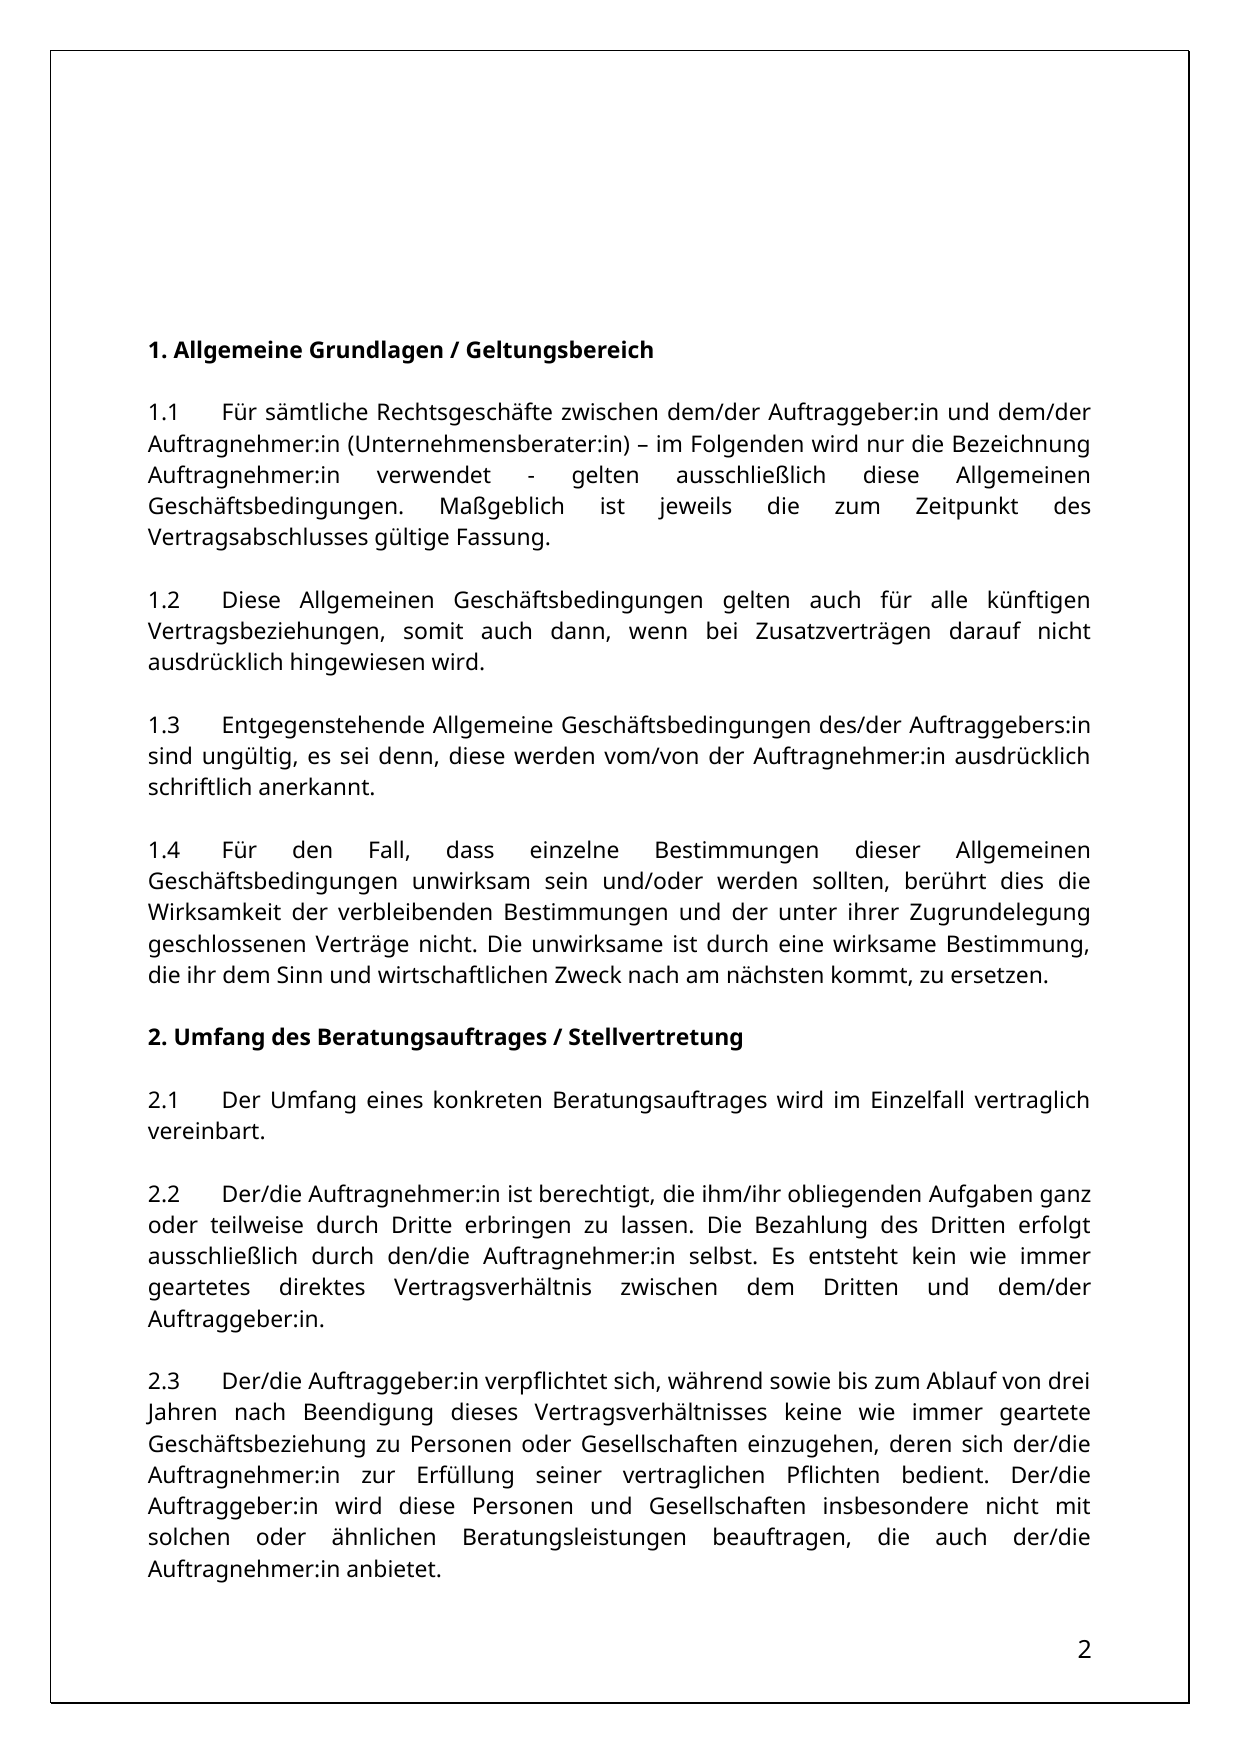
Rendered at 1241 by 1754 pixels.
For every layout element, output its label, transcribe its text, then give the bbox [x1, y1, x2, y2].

text 2.2 Der/die Auftragnehmer:in ist berechtigt, die ihm/ihr obliegenden Aufgaben ganz oder teilweise durch Dritte erbringen zu lassen. Die Bezahlung des Dritten erfolgt ausschließlich durch den/die Auftragnehmer:in selbst. Es entsteht kein wie immer geartetes direktes Vertragsverhältnis zwischen dem Dritten und dem/der Auftraggeber:in. [148, 1178, 1092, 1334]
text 1.1 Für sämtliche Rechtsgeschäfte zwischen dem/der Auftraggeber:in und dem/der Auftragnehmer:in (Unternehmensberater:in) – im Folgenden wird nur die Bezeichnung Auftragnehmer:in verwendet - gelten ausschließlich diese Allgemeinen Geschäftsbedingungen. Maßgeblich ist jeweils die zum Zeitpunkt des Vertragsabschlusses gültige Fassung. [148, 396, 1092, 553]
subtitle 2. Umfang des Beratungsauftrages / Stellvertretung [148, 1021, 1092, 1053]
text 2.3 Der/die Auftraggeber:in verpflichtet sich, während sowie bis zum Ablauf von drei Jahren nach Beendigung dieses Vertragsverhältnisses keine wie immer geartete Geschäftsbeziehung zu Personen oder Gesellschaften einzugehen, deren sich der/die Auftragnehmer:in zur Erfüllung seiner vertraglichen Pflichten bedient. Der/die Auftraggeber:in wird diese Personen und Gesellschaften insbesondere nicht mit solchen oder ähnlichen Beratungsleistungen beauftragen, die auch der/die Auftragnehmer:in anbietet. [148, 1365, 1092, 1584]
text 1.2 Diese Allgemeinen Geschäftsbedingungen gelten auch für alle künftigen Vertragsbeziehungen, somit auch dann, wenn bei Zusatzverträgen darauf nicht ausdrücklich hingewiesen wird. [148, 584, 1092, 678]
text 1.4 Für den Fall, dass einzelne Bestimmungen dieser Allgemeinen Geschäftsbedingungen unwirksam sein und/oder werden sollten, berührt dies die Wirksamkeit der verbleibenden Bestimmungen und der unter ihrer Zugrundelegung geschlossenen Verträge nicht. Die unwirksame ist durch eine wirksame Bestimmung, die ihr dem Sinn und wirtschaftlichen Zweck nach am nächsten kommt, zu ersetzen. [148, 834, 1092, 990]
text 2.1 Der Umfang eines konkreten Beratungsauftrages wird im Einzelfall vertraglich vereinbart. [148, 1084, 1092, 1146]
subtitle 1. Allgemeine Grundlagen / Geltungsbereich [148, 334, 1092, 365]
text 1.3 Entgegenstehende Allgemeine Geschäftsbedingungen des/der Auftraggebers:in sind ungültig, es sei denn, diese werden vom/von der Auftragnehmer:in ausdrücklich schriftlich anerkannt. [148, 709, 1092, 803]
